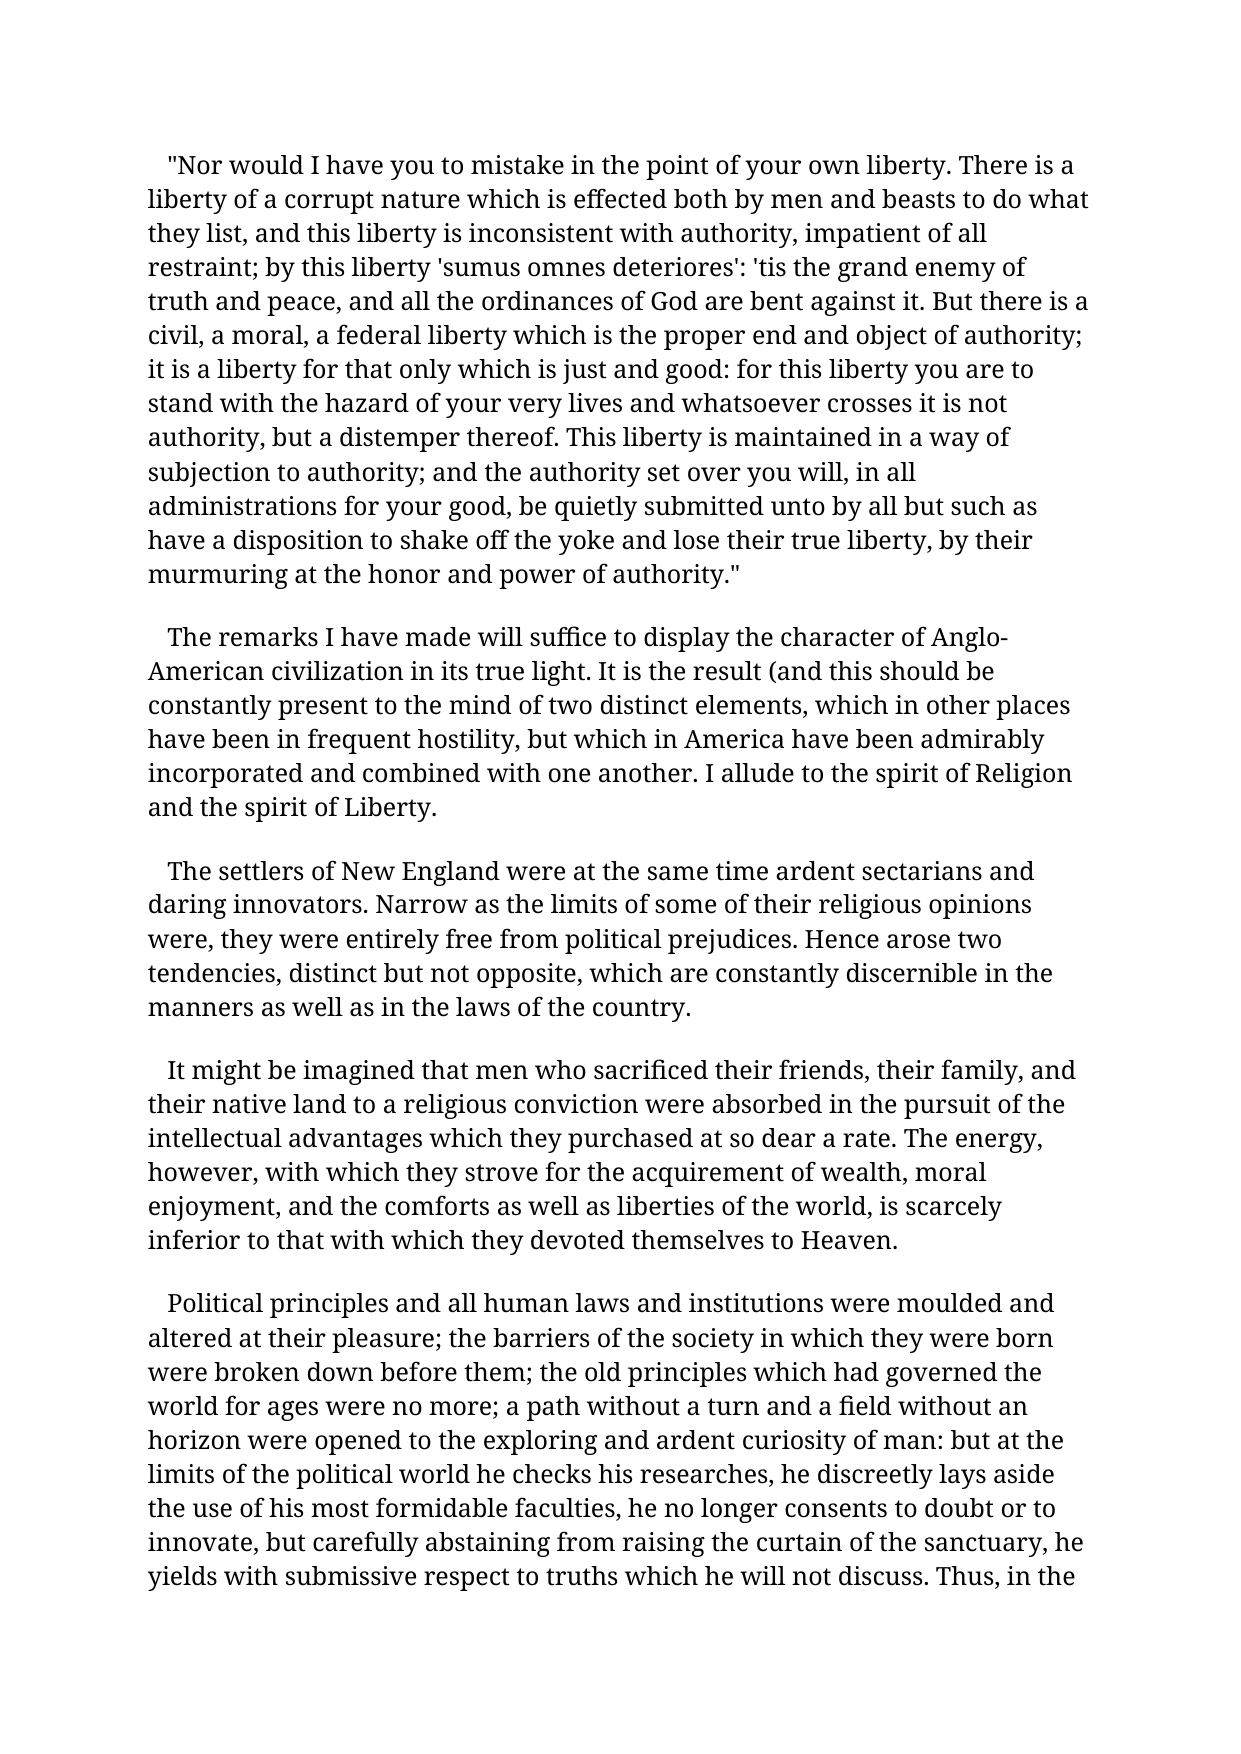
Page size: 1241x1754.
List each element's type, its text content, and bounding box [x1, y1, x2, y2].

text It might be imagined that men who sacrificed their friends, their family, and their native land to a religious conviction were absorbed in the pursuit of the intellectual advantages which they purchased at so dear a rate. The energy, however, with which they strove for the acquirement of wealth, moral enjoyment, and the comforts as well as liberties of the world, is scarcely inferior to that with which they devoted themselves to Heaven. [148, 1053, 1093, 1257]
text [148, 1286, 1093, 1593]
text The remarks I have made will suffice to display the character of Anglo-American civilization in its true light. It is the result (and this should be constantly present to the mind of two distinct elements, which in other places have been in frequent hostility, but which in America have been admirably incorporated and combined with one another. I allude to the spirit of Religion and the spirit of Liberty. [148, 619, 1093, 824]
text The settlers of New England were at the same time ardent sectarians and daring innovators. Narrow as the limits of some of their religious opinions were, they were entirely free from political prejudices. Hence arose two tendencies, distinct but not opposite, which are constantly discernible in the manners as well as in the laws of the country. [148, 853, 1093, 1023]
text "Nor would I have you to mistake in the point of your own liberty. There is a liberty of a corrupt nature which is effected both by men and beasts to do what they list, and this liberty is inconsistent with authority, impatient of all restraint; by this liberty 'sumus omnes deteriores': 'tis the grand enemy of truth and peace, and all the ordinances of God are bent against it. But there is a civil, a moral, a federal liberty which is the proper end and object of authority; it is a liberty for that only which is just and good: for this liberty you are to stand with the hazard of your very lives and whatsoever crosses it is not authority, but a distemper thereof. This liberty is maintained in a way of subjection to authority; and the authority set over you will, in all administrations for your good, be quietly submitted unto by all but such as have a disposition to shake off the yoke and lose their true liberty, by their murmuring at the honor and power of authority." [148, 148, 1093, 590]
